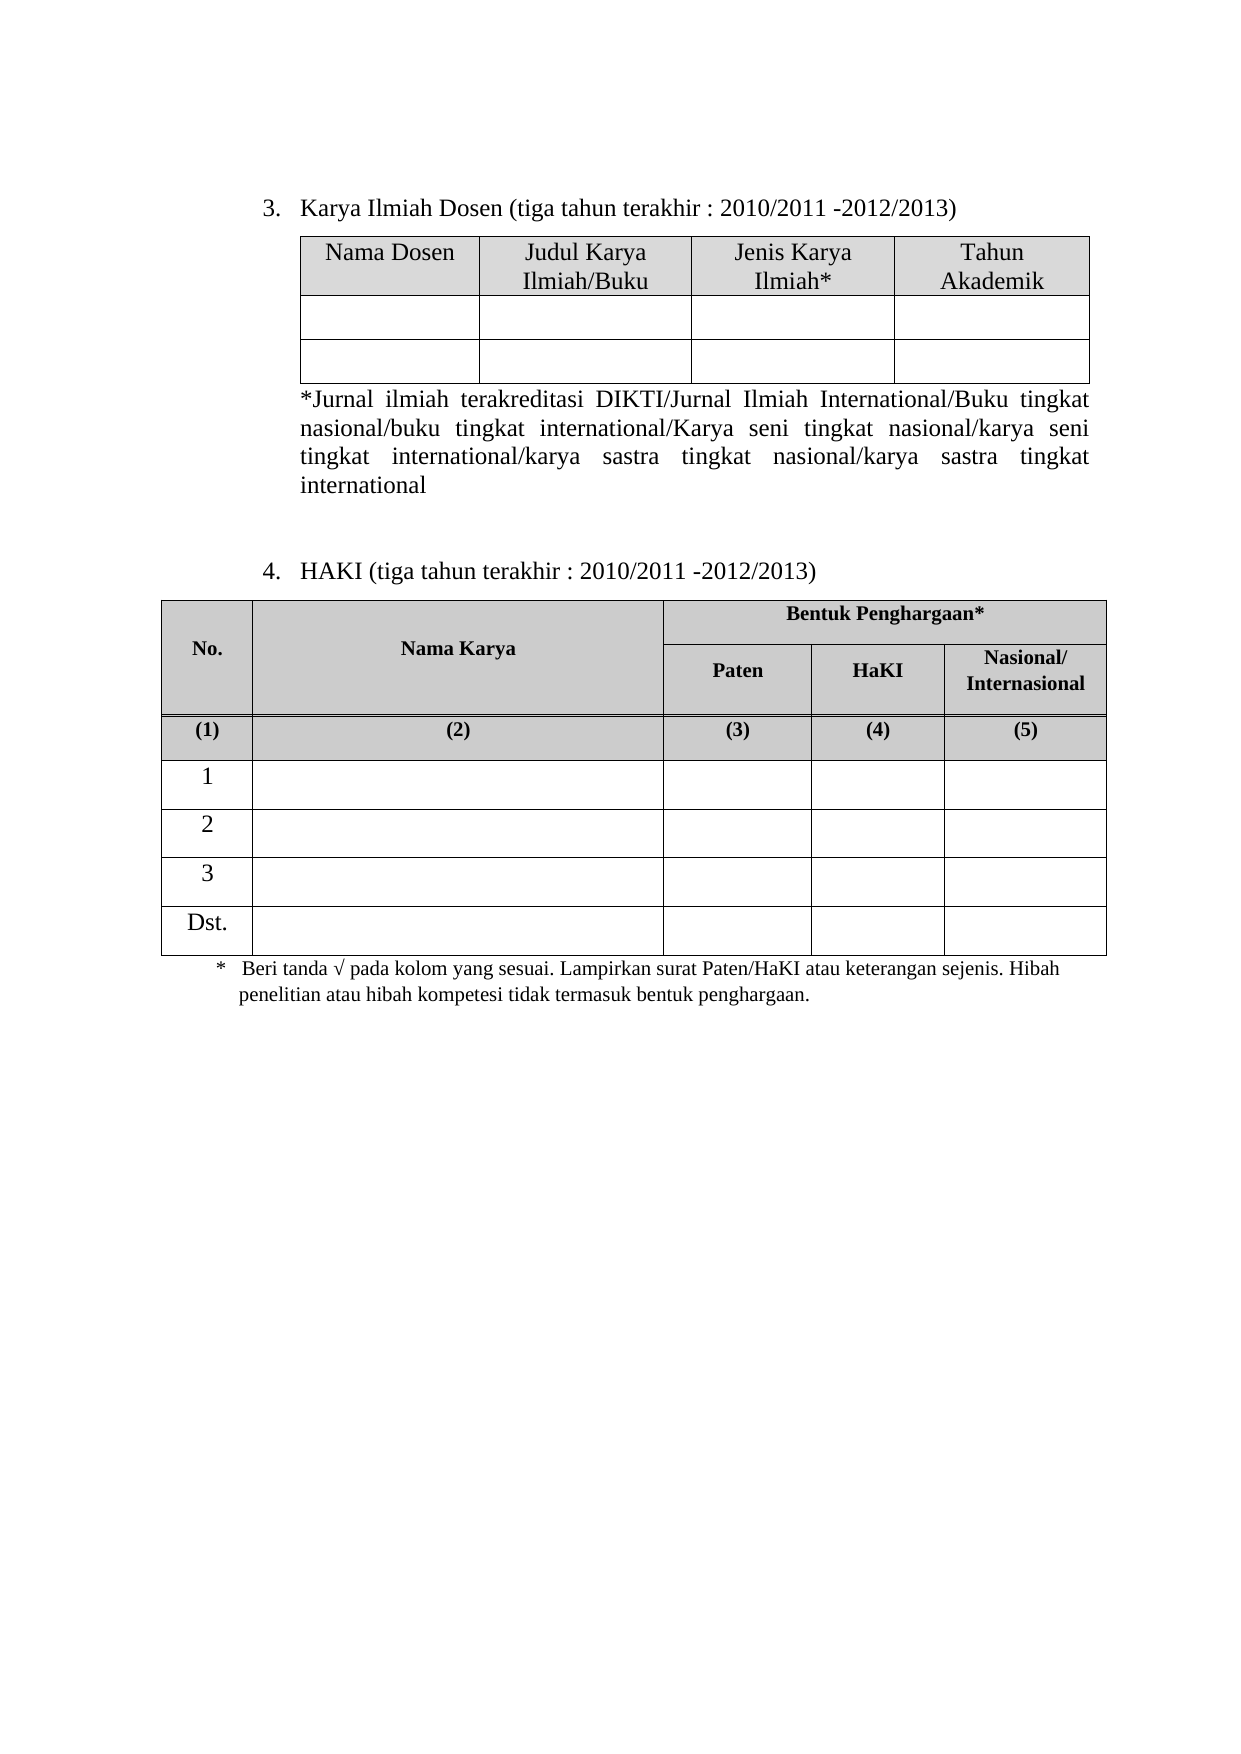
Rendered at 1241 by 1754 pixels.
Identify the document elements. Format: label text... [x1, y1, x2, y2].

table_cell 1 [162, 761, 252, 808]
table_header Bentuk Penghargaan* [664, 601, 1106, 644]
table_cell (4) [812, 717, 944, 760]
table_cell [895, 340, 1089, 383]
table_cell [480, 296, 691, 339]
table_cell [945, 858, 1106, 906]
table_cell 2 [162, 810, 252, 857]
list HAKI (tiga tahun terakhir : 2010/2011 -2012/2013) [262, 556, 1090, 585]
text * Beri tanda √ pada kolom yang sesuai. Lampirkan surat Paten/HaKI atau keterangan sejenis. Hibah penelitian atau hibah kompetesi tidak termasuk bentuk penghargaan. [216, 956, 1090, 1006]
table_cell (3) [664, 717, 811, 760]
table_cell Nasional/ Internasional [945, 645, 1106, 714]
table_cell HaKI [812, 645, 944, 714]
table_cell [253, 907, 663, 955]
table_cell [664, 810, 811, 857]
table_cell [664, 761, 811, 808]
table_cell [945, 761, 1106, 808]
table_cell Dst. [162, 907, 252, 955]
table_cell 3 [162, 858, 252, 906]
table_cell [945, 907, 1106, 955]
table_header Nama Dosen [301, 237, 479, 295]
table_cell [664, 858, 811, 906]
table_cell [664, 907, 811, 955]
table_cell [692, 296, 894, 339]
list Karya Ilmiah Dosen (tiga tahun terakhir : 2010/2011 -2012/2013) [262, 193, 1090, 222]
table_header Tahun Akademik [895, 237, 1089, 295]
table_cell [895, 296, 1089, 339]
table_cell Paten [664, 645, 811, 714]
table_header Jenis Karya Ilmiah* [692, 237, 894, 295]
table_cell [812, 858, 944, 906]
table_cell [301, 340, 479, 383]
table_cell (2) [253, 717, 663, 760]
table_header Judul Karya Ilmiah/Buku [480, 237, 691, 295]
table_cell [812, 761, 944, 808]
table_cell [692, 340, 894, 383]
list *Jurnal ilmiah terakreditasi DIKTI/Jurnal Ilmiah International/Buku tingkat nasional/buku tingkat international/Karya seni tingkat nasional/karya seni tingkat international/karya sastra tingkat nasional/karya sastra tingkat international [300, 384, 1090, 499]
table_cell (1) [162, 717, 252, 760]
table_cell [301, 296, 479, 339]
table_header No. [162, 601, 252, 714]
table_cell [480, 340, 691, 383]
table_cell [812, 810, 944, 857]
table_cell [812, 907, 944, 955]
table_cell [253, 810, 663, 857]
table_cell (5) [945, 717, 1106, 760]
table_cell [253, 761, 663, 808]
table_header Nama Karya [253, 601, 663, 714]
table_cell [253, 858, 663, 906]
table_cell [945, 810, 1106, 857]
